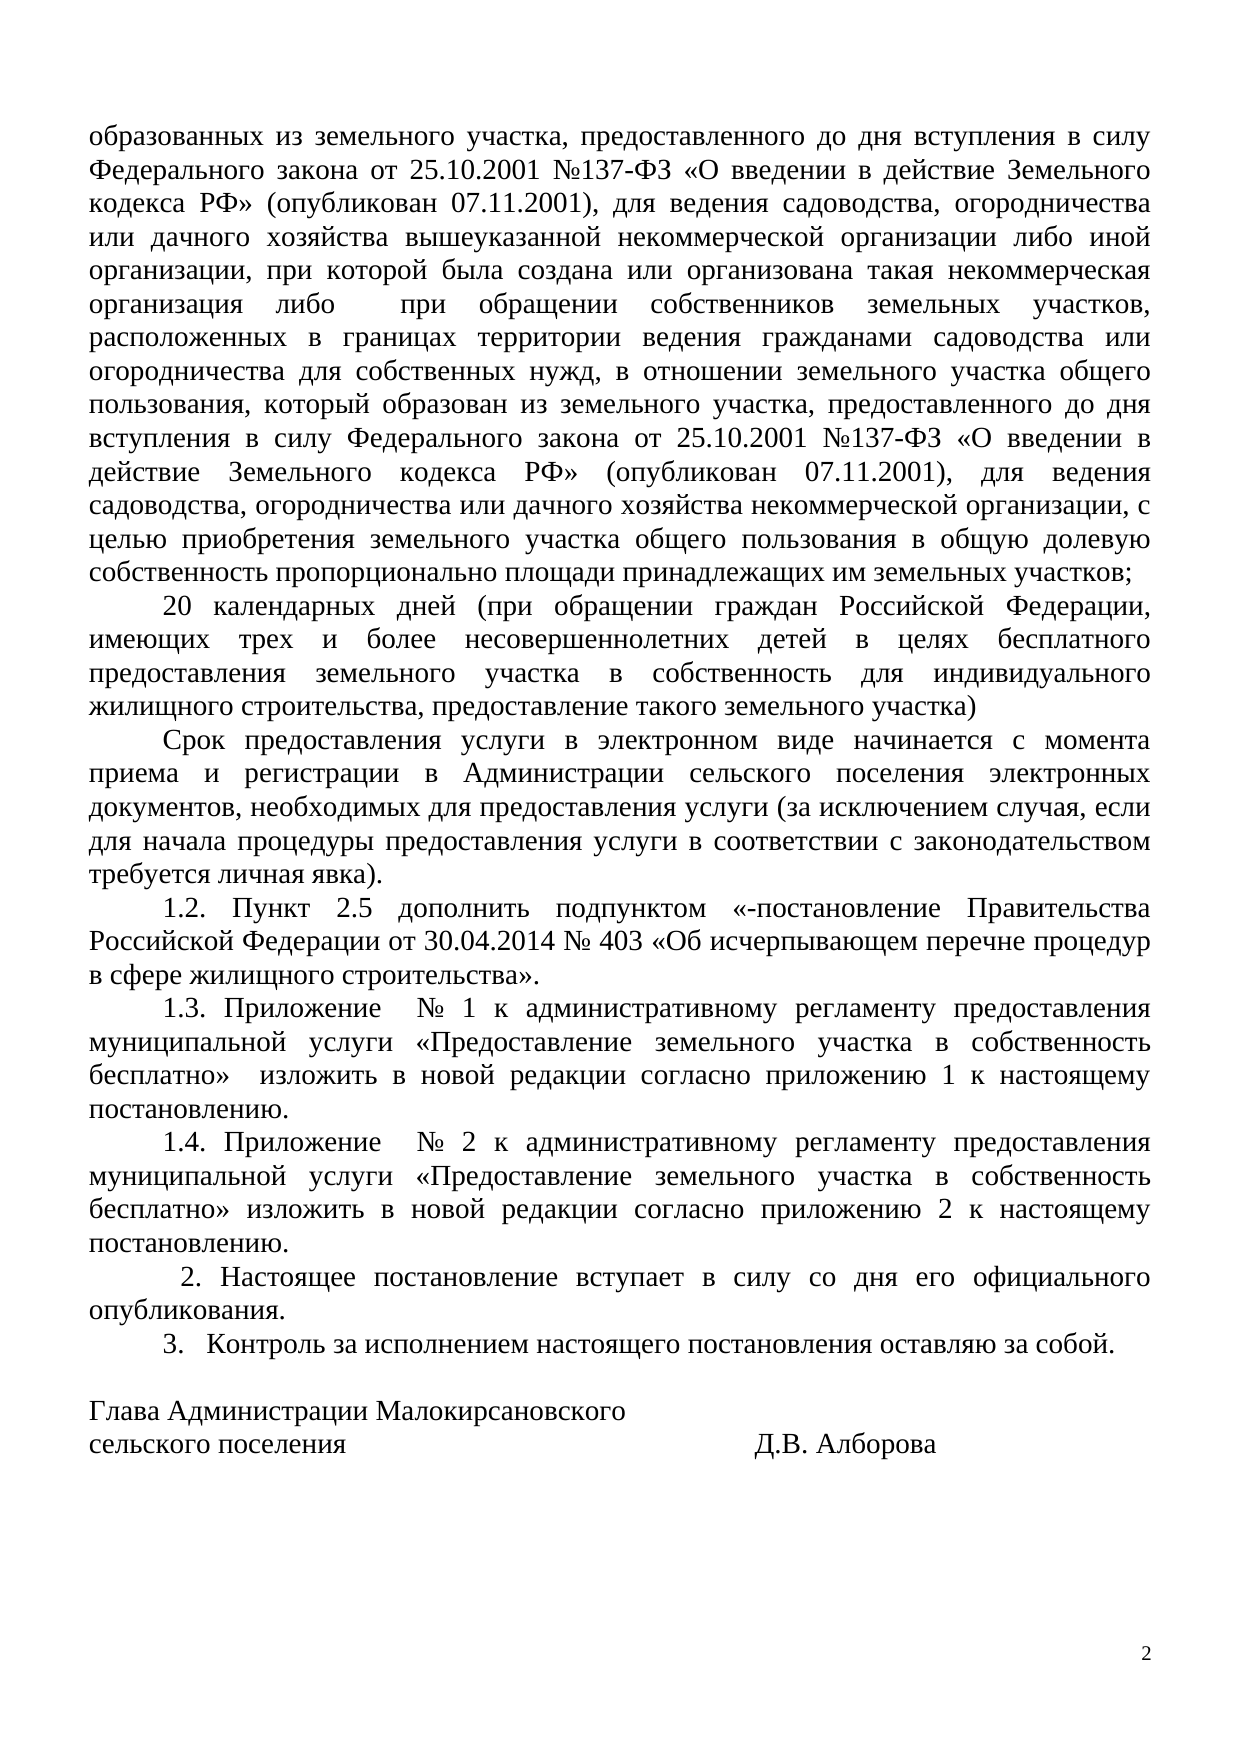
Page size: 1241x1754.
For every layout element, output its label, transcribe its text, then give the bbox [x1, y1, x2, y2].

text сельского поселения Д.В. Алборова [89, 1426, 1152, 1460]
list 1.3. Приложение № 1 к административному регламенту предоставления муниципальной услуги «Предоставление земельного участка в собственность бесплатно» изложить в новой редакции согласно приложению 1 к настоящему постановлению. [89, 990, 1152, 1124]
text Срок предоставления услуги в электронном виде начинается с момента приема и регистрации в Администрации сельского поселения электронных документов, необходимых для предоставления услуги (за исключением случая, если для начала процедуры предоставления услуги в соответствии с законодательством требуется личная явка). [89, 722, 1152, 890]
text 20 календарных дней (при обращении граждан Российской Федерации, имеющих трех и более несовершеннолетних детей в целях бесплатного предоставления земельного участка в собственность для индивидуального жилищного строительства, предоставление такого земельного участка) [89, 588, 1152, 722]
text 2. Настоящее постановление вступает в силу со дня его официального опубликования. [89, 1259, 1152, 1326]
text 3. Контроль за исполнением настоящего постановления оставляю за собой. [89, 1326, 1152, 1359]
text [89, 118, 1152, 588]
list 1.4. Приложение № 2 к административному регламенту предоставления муниципальной услуги «Предоставление земельного участка в собственность бесплатно» изложить в новой редакции согласно приложению 2 к настоящему постановлению. [89, 1124, 1152, 1259]
list 1.2. Пункт 2.5 дополнить подпунктом «-постановление Правительства Российской Федерации от 30.04.2014 № 403 «Об исчерпывающем перечне процедур в сфере жилищного строительства». [89, 890, 1152, 990]
text Глава Администрации Малокирсановского [89, 1393, 1152, 1426]
